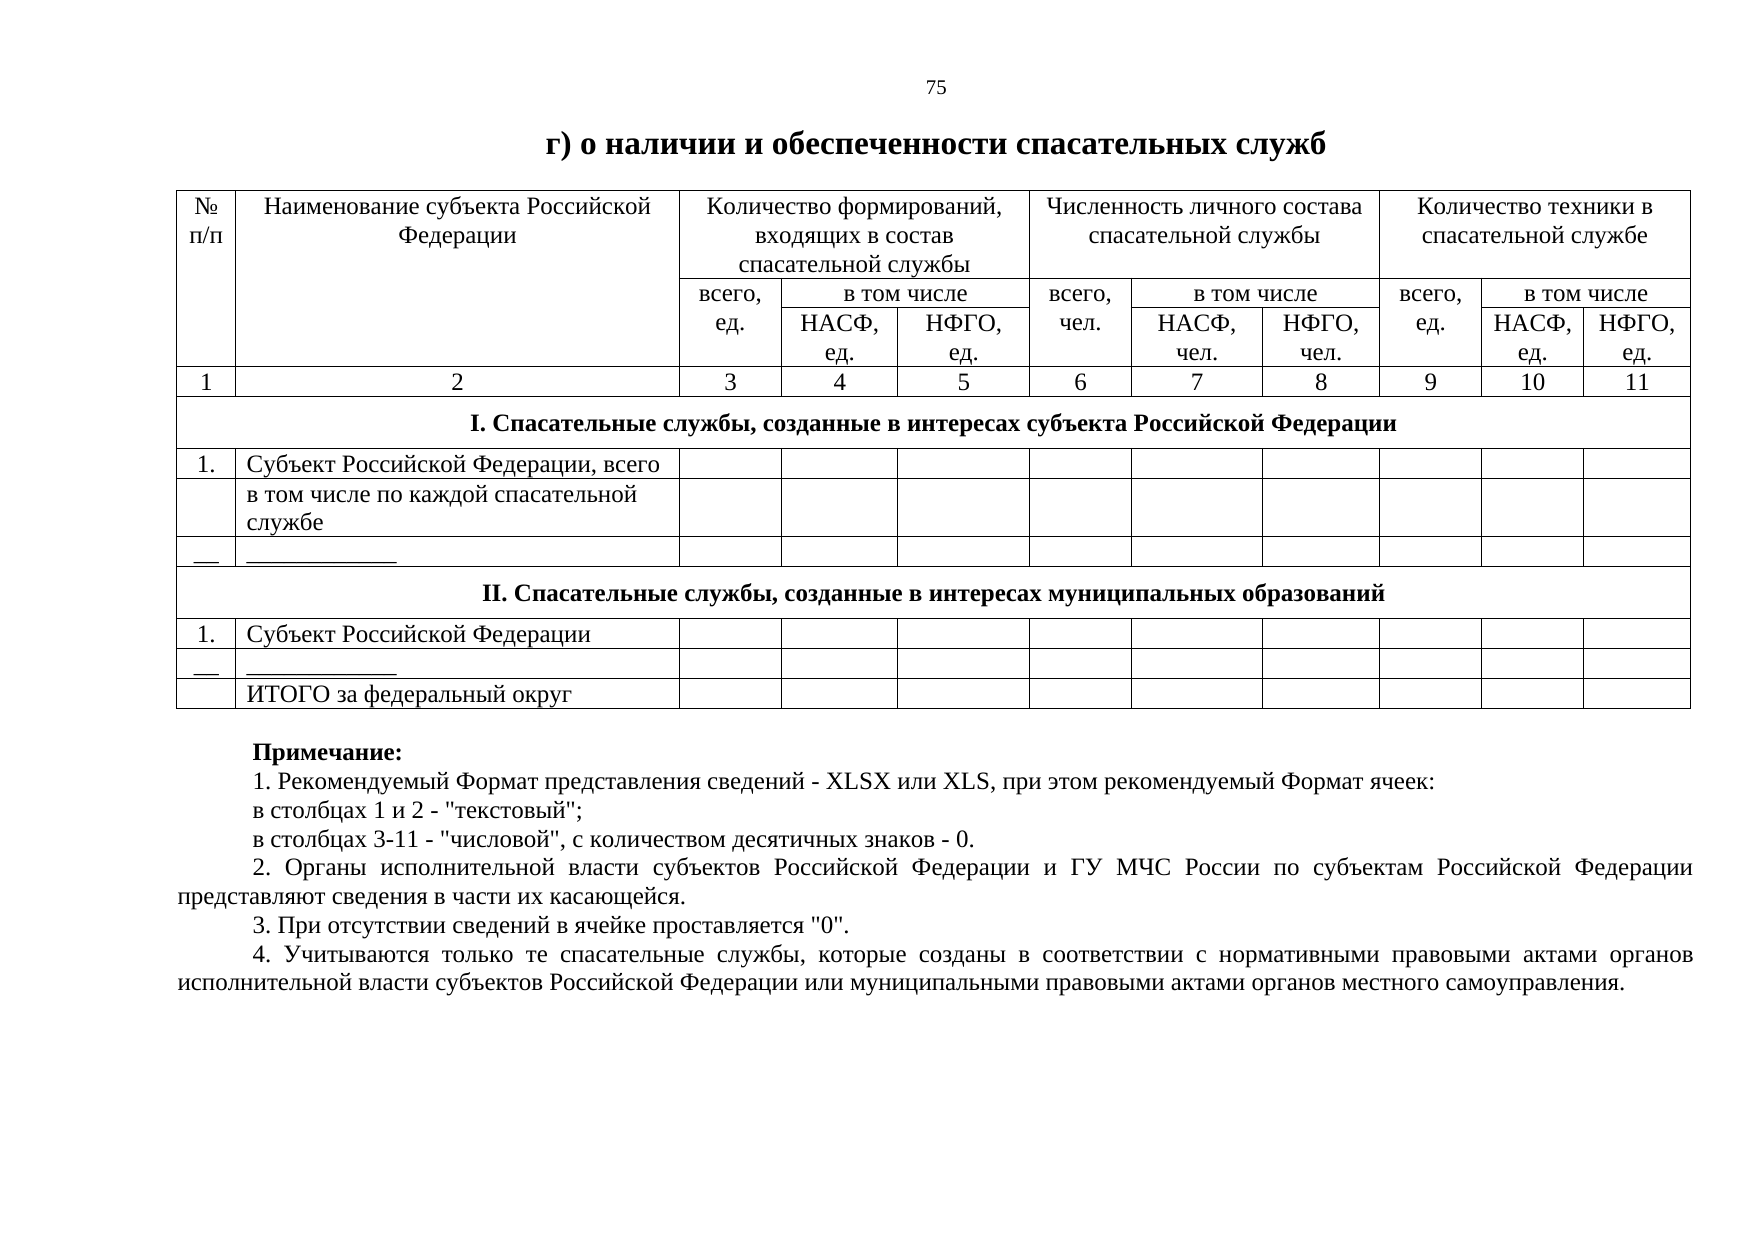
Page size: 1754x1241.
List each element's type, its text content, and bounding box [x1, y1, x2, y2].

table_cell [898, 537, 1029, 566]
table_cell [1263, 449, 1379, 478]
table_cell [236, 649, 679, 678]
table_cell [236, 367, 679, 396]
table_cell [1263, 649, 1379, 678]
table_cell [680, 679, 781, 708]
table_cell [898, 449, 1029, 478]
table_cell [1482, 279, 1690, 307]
text 4. Учитываются только те спасательные службы, которые созданы в соответствии с нормативными правовыми актами органов исполнительной власти субъектов Российской Федерации или муниципальными правовыми актами органов местного самоуправления. [177, 939, 1695, 996]
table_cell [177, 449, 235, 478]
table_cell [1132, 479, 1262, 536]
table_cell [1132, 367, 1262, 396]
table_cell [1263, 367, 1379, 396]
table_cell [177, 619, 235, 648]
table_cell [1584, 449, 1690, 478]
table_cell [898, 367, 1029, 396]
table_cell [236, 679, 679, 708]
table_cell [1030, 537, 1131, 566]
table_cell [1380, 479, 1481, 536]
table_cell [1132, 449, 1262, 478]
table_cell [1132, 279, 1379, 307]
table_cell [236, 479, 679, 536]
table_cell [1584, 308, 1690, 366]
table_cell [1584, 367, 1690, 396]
text г) о наличии и обеспеченности спасательных служб [177, 123, 1695, 161]
text 2. Органы исполнительной власти субъектов Российской Федерации и ГУ МЧС России по субъектам Российской Федерации представляют сведения в части их касающейся. [177, 852, 1695, 910]
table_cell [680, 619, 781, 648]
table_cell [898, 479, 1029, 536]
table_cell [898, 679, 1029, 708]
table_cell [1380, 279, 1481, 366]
text в столбцах 1 и 2 - "текстовый"; [177, 795, 1695, 824]
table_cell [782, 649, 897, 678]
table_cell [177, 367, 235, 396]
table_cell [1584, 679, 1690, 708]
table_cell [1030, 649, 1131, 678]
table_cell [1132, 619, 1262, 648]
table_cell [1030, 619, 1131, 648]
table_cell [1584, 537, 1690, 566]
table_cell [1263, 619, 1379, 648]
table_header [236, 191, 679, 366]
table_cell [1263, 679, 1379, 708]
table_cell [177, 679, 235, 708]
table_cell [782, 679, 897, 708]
text Примечание: [177, 737, 1695, 766]
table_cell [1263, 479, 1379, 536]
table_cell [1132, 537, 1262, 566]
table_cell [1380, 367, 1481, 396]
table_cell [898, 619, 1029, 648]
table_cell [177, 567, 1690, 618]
text в столбцах 3-11 - "числовой", с количеством десятичных знаков - 0. [177, 824, 1695, 852]
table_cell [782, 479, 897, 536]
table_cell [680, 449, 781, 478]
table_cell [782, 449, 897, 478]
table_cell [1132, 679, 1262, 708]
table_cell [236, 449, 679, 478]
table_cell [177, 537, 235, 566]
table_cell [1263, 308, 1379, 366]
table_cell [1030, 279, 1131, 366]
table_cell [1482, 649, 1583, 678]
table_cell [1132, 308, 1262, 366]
text 1. Рекомендуемый Формат представления сведений - XLSX или XLS, при этом рекомендуемый Формат ячеек: [177, 766, 1695, 795]
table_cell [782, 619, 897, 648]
text 3. При отсутствии сведений в ячейке проставляется "0". [177, 910, 1695, 939]
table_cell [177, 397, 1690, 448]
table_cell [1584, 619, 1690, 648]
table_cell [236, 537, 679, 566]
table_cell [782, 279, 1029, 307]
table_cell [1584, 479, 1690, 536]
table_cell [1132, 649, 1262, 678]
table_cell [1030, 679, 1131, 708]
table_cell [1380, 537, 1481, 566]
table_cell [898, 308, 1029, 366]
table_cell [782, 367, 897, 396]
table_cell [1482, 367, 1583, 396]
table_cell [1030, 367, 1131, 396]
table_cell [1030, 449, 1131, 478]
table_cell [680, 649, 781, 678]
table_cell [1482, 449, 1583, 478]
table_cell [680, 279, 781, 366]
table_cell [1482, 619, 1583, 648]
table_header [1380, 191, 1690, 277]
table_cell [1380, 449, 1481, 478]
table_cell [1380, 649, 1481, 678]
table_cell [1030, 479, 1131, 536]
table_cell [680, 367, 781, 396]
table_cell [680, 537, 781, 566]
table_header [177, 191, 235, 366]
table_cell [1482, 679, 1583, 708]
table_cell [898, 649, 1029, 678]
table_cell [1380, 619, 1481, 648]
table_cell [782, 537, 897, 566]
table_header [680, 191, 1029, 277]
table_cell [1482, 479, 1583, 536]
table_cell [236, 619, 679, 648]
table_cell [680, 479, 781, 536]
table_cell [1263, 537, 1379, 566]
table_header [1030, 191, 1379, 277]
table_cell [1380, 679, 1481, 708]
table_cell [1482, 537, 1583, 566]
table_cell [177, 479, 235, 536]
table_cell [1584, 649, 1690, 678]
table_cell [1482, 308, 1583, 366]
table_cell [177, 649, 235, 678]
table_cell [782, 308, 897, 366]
